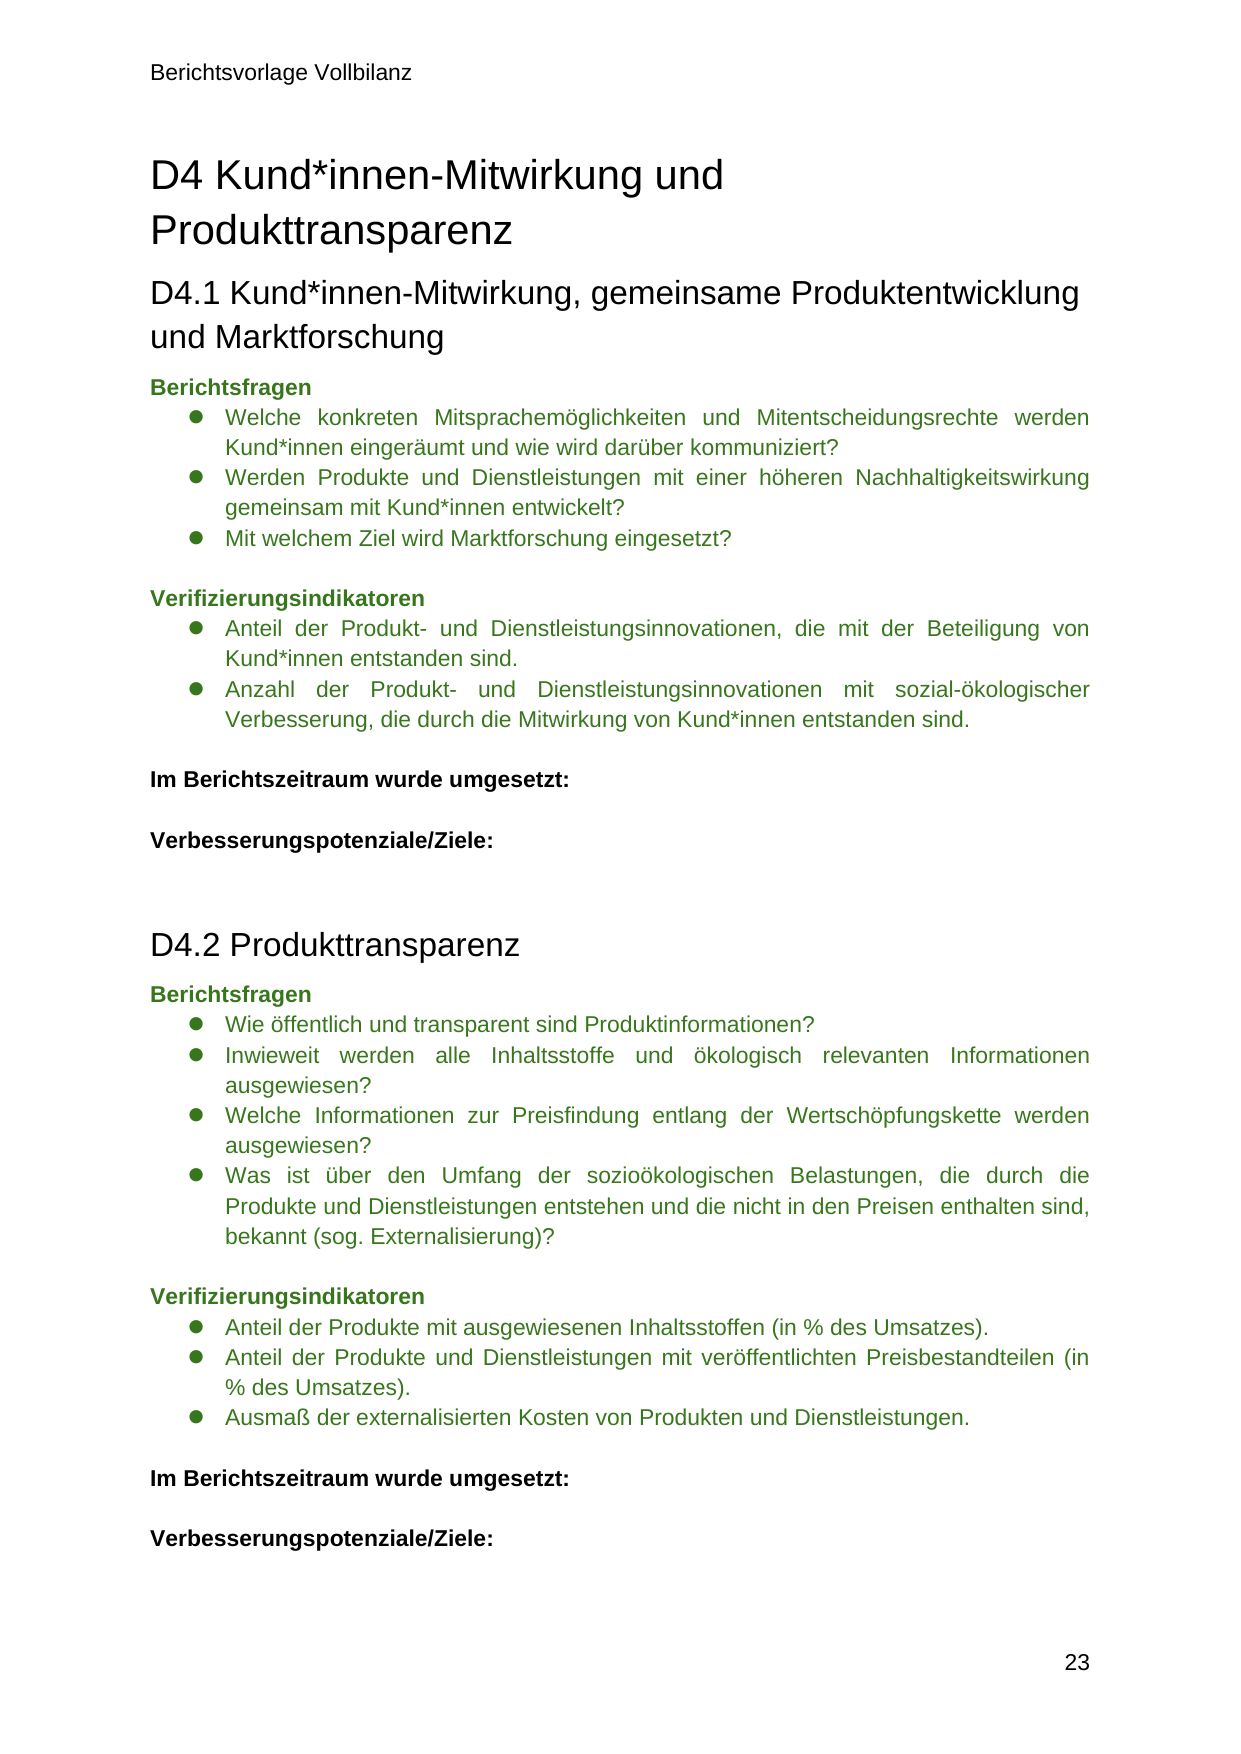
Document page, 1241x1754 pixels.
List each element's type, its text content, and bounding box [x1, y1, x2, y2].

list Anteil der Produkt- und Dienstleistungsinnovationen, die mit der Beteiligung von Kund*innen entstanden sind. [187, 615, 1090, 672]
list Anteil der Produkte mit ausgewiesenen Inhaltsstoffen (in % des Umsatzes). [187, 1313, 1090, 1340]
text Verifizierungsindikatoren [150, 585, 1090, 611]
list Anteil der Produkte und Dienstleistungen mit veröffentlichten Preisbestandteilen (in % des Umsatzes). [187, 1344, 1090, 1400]
list Was ist über den Umfang der sozioökologischen Belastungen, die durch die Produkte und Dienstleistungen entstehen und die nicht in den Preisen enthalten sind, bekannt (sog. Externalisierung)? [187, 1162, 1090, 1249]
text Berichtsfragen [150, 981, 1090, 1008]
text Verifizierungsindikatoren [150, 1283, 1090, 1310]
subtitle D4 Kund*innen-Mitwirkung und Produkttransparenz [150, 150, 1090, 253]
list Werden Produkte und Dienstleistungen mit einer höheren Nachhaltigkeitswirkung gemeinsam mit Kund*innen entwickelt? [187, 464, 1090, 521]
text Im Berichtszeitraum wurde umgesetzt: [150, 766, 1090, 793]
list Welche Informationen zur Preisfindung entlang der Wertschöpfungskette werden ausgewiesen? [187, 1102, 1090, 1159]
list Mit welchem Ziel wird Marktforschung eingesetzt? [187, 524, 1090, 551]
list Welche konkreten Mitsprachemöglichkeiten und Mitentscheidungsrechte werden Kund*innen eingeräumt und wie wird darüber kommuniziert? [187, 404, 1090, 460]
list Anzahl der Produkt- und Dienstleistungsinnovationen mit sozial-ökologischer Verbesserung, die durch die Mitwirkung von Kund*innen entstanden sind. [187, 676, 1090, 732]
subtitle D4.1 Kund*innen-Mitwirkung, gemeinsame Produktentwicklung und Marktforschung [150, 273, 1090, 355]
text Verbesserungspotenziale/Ziele: [150, 1525, 1090, 1551]
subtitle D4.2 Produkttransparenz [150, 924, 1090, 963]
text Im Berichtszeitraum wurde umgesetzt: [150, 1464, 1090, 1491]
text Verbesserungspotenziale/Ziele: [150, 827, 1090, 853]
list Inwieweit werden alle Inhaltsstoffe und ökologisch relevanten Informationen ausgewiesen? [187, 1042, 1090, 1098]
list Ausmaß der externalisierten Kosten von Produkten und Dienstleistungen. [187, 1404, 1090, 1431]
text Berichtsfragen [150, 373, 1090, 400]
list Wie öffentlich und transparent sind Produktinformationen? [187, 1011, 1090, 1038]
